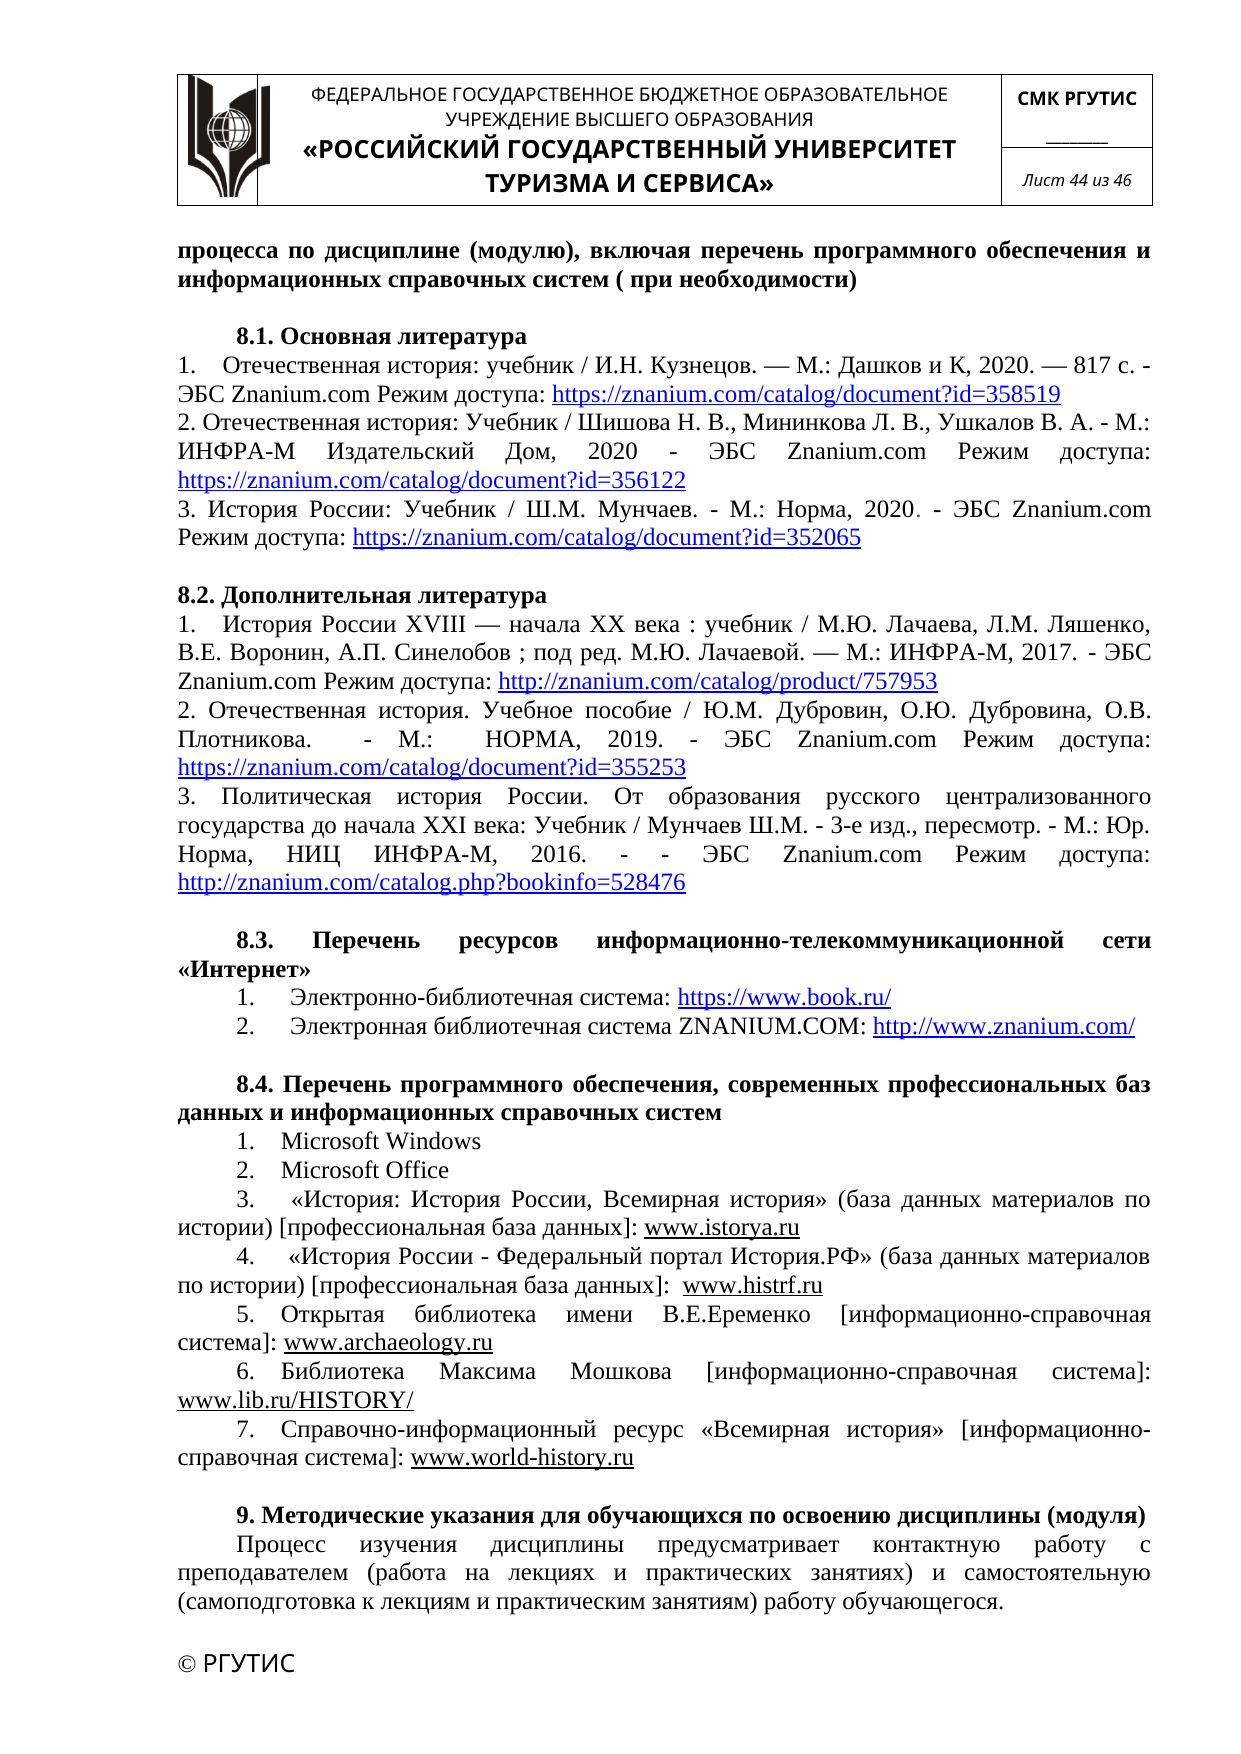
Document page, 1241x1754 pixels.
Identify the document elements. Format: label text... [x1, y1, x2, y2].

list Microsoft Office [177, 1155, 1152, 1184]
text 9. Методические указания для обучающихся по освоению дисциплины (модуля) [177, 1500, 1152, 1529]
picture [258, 75, 270, 197]
list 5. Открытая библиотека имени В.Е.Еременко [информационно-справочная система]: www.archaeology.ru [177, 1299, 1152, 1356]
list Электронно-библиотечная система: https://www.book.ru/ [177, 982, 1152, 1011]
text 8.4. Перечень программного обеспечения, современных профессиональных баз данных и информационных справочных систем [177, 1069, 1152, 1126]
text 8.1. Основная литература [177, 321, 1152, 350]
list Отечественная история: учебник / И.Н. Кузнецов. — М.: Дашков и К, 2020. — 817 с. - ЭБС Znanium.com Режим доступа: https://znanium.com/catalog/document?id=358519 [177, 350, 1152, 407]
text 8.2. Дополнительная литература [177, 580, 1152, 609]
list Microsoft Windows [177, 1126, 1152, 1155]
text 8.3. Перечень ресурсов информационно-телекоммуникационной сети «Интернет» [177, 925, 1152, 982]
text 2. Отечественная история. Учебное пособие / Ю.М. Дубровин, О.Ю. Дубровина, О.В. Плотникова. - М.: НОРМА, 2019. - ЭБС Znanium.com Режим доступа: https://znanium.com/catalog/document?id=355253 [177, 695, 1152, 781]
list 6. Библиотека Максима Мошкова [информационно-справочная система]: www.lib.ru/HISTORY/ [177, 1356, 1152, 1414]
text 3. Политическая история России. От образования русского централизованного государства до начала XXI века: Учебник / Мунчаев Ш.М. - 3-е изд., пересмотр. - М.: Юр. Норма, НИЦ ИНФРА-М, 2016. - - ЭБС Znanium.com Режим доступа: http://znanium.com/catalog.php?bookinfo=528476 [177, 781, 1152, 896]
list История России XVIII — начала XX века : учебник / М.Ю. Лачаева, Л.М. Ляшенко, В.Е. Воронин, А.П. Синелобов ; под ред. М.Ю. Лачаевой. — М.: ИНФРА-М, 2017. - ЭБС Znanium.com Режим доступа: http://znanium.com/catalog/product/757953 [177, 609, 1152, 695]
text 3. История России: Учебник / Ш.М. Мунчаев. - М.: Норма, 2020. - ЭБС Znanium.com Режим доступа: https://znanium.com/catalog/document?id=352065 [177, 494, 1152, 551]
list «История: История России, Всемирная история» (база данных материалов по истории) [профессиональная база данных]: www.istorya.ru [177, 1184, 1152, 1241]
text Процесс изучения дисциплины предусматривает контактную работу с преподавателем (работа на лекциях и практических занятиях) и самостоятельную (самоподготовка к лекциям и практическим занятиям) работу обучающегося. [177, 1529, 1152, 1615]
picture [188, 75, 257, 197]
text 2. Отечественная история: Учебник / Шишова Н. В., Мининкова Л. В., Ушкалов В. А. - М.: ИНФРА-М Издательский Дом, 2020 - ЭБС Znanium.com Режим доступа: https://znanium.com/catalog/document?id=356122 [177, 436, 1152, 494]
list Электронная библиотечная система ZNANIUM.COM: http://www.znanium.com/ [177, 1011, 1152, 1040]
text 7. Справочно-информационный ресурс «Всемирная история» [информационно-справочная система]: www.world-history.ru [177, 1414, 1152, 1471]
list «История России - Федеральный портал История.РФ» (база данных материалов по истории) [профессиональная база данных]: www.histrf.ru [177, 1241, 1152, 1299]
